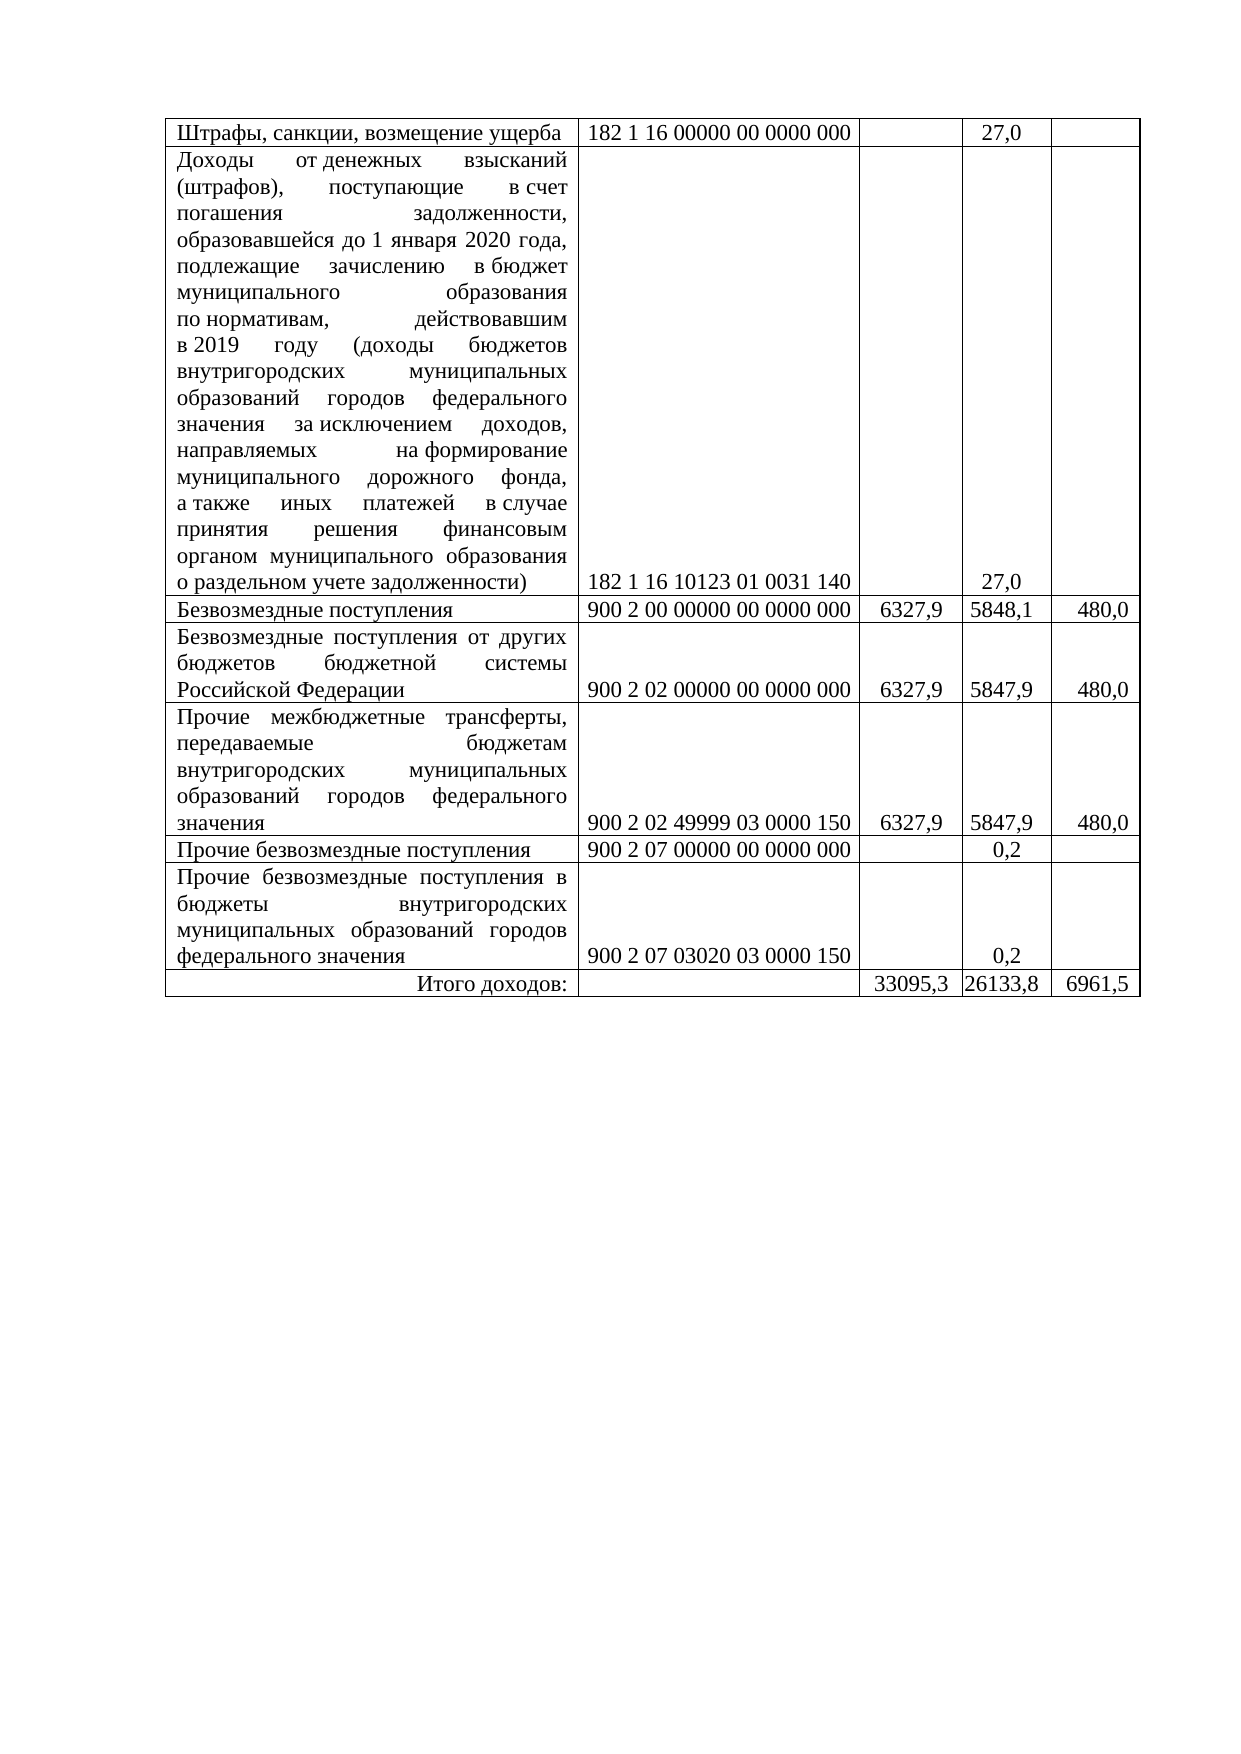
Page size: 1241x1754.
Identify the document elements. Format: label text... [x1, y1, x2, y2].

table_cell [1052, 863, 1139, 969]
table_cell [860, 863, 962, 969]
table_cell 6327,9 [860, 623, 962, 702]
table_cell Прочие безвозмездные поступления [166, 836, 578, 862]
table_cell Доходы от денежных взысканий (штрафов), поступающие в счет погашения задолженности, образовавшейся до 1 января 2020 года, подлежащие зачислению в бюджет муниципального образования по нормативам, действовавшим в 2019 году (доходы бюджетов внутригородских муниципальных образований городов федерального значения за исключением доходов, направляемых на формирование муниципального дорожного фонда, а также иных платежей в случае принятия решения финансовым органом муниципального образования о раздельном учете задолженности) [166, 147, 578, 594]
table_cell 182 1 16 10123 01 0031 140 [579, 147, 859, 594]
table_cell Безвозмездные поступления от других бюджетов бюджетной системы Российской Федерации [166, 623, 578, 702]
table_cell 6327,9 [860, 703, 962, 835]
table_cell 900 2 02 00000 00 0000 000 [579, 623, 859, 702]
table_cell 5847,9 [963, 703, 1051, 835]
table_cell [860, 119, 962, 146]
table_cell 26133,8 [963, 970, 1051, 996]
table_cell Прочие межбюджетные трансферты, передаваемые бюджетам внутригородских муниципальных образований городов федерального значения [166, 703, 578, 835]
table_cell [1052, 147, 1139, 594]
table_cell Итого доходов: [166, 970, 578, 996]
table_cell 900 2 07 03020 03 0000 150 [579, 863, 859, 969]
table_cell 27,0 [963, 119, 1051, 146]
table_cell 6961,5 [1052, 970, 1139, 996]
table_cell [1052, 836, 1139, 862]
table_cell Штрафы, санкции, возмещение ущерба [166, 119, 578, 146]
table_cell 480,0 [1052, 623, 1139, 702]
table_cell Безвозмездные поступления [166, 596, 578, 622]
table_cell 480,0 [1052, 596, 1139, 622]
table_cell 900 2 00 00000 00 0000 000 [579, 596, 859, 622]
table_cell 5847,9 [963, 623, 1051, 702]
table_cell 27,0 [963, 147, 1051, 594]
table_cell 5848,1 [963, 596, 1051, 622]
table_cell 6327,9 [860, 596, 962, 622]
table_cell [860, 147, 962, 594]
table_cell 182 1 16 00000 00 0000 000 [579, 119, 859, 146]
table_cell Прочие безвозмездные поступления в бюджеты внутригородских муниципальных образований городов федерального значения [166, 863, 578, 969]
table_cell 33095,3 [860, 970, 962, 996]
table_cell [579, 970, 859, 996]
table_cell [860, 836, 962, 862]
table_cell 0,2 [963, 836, 1051, 862]
table_cell 480,0 [1052, 703, 1139, 835]
table_cell 0,2 [963, 863, 1051, 969]
table_cell 900 2 07 00000 00 0000 000 [579, 836, 859, 862]
table_cell [1052, 119, 1139, 146]
table_cell 900 2 02 49999 03 0000 150 [579, 703, 859, 835]
